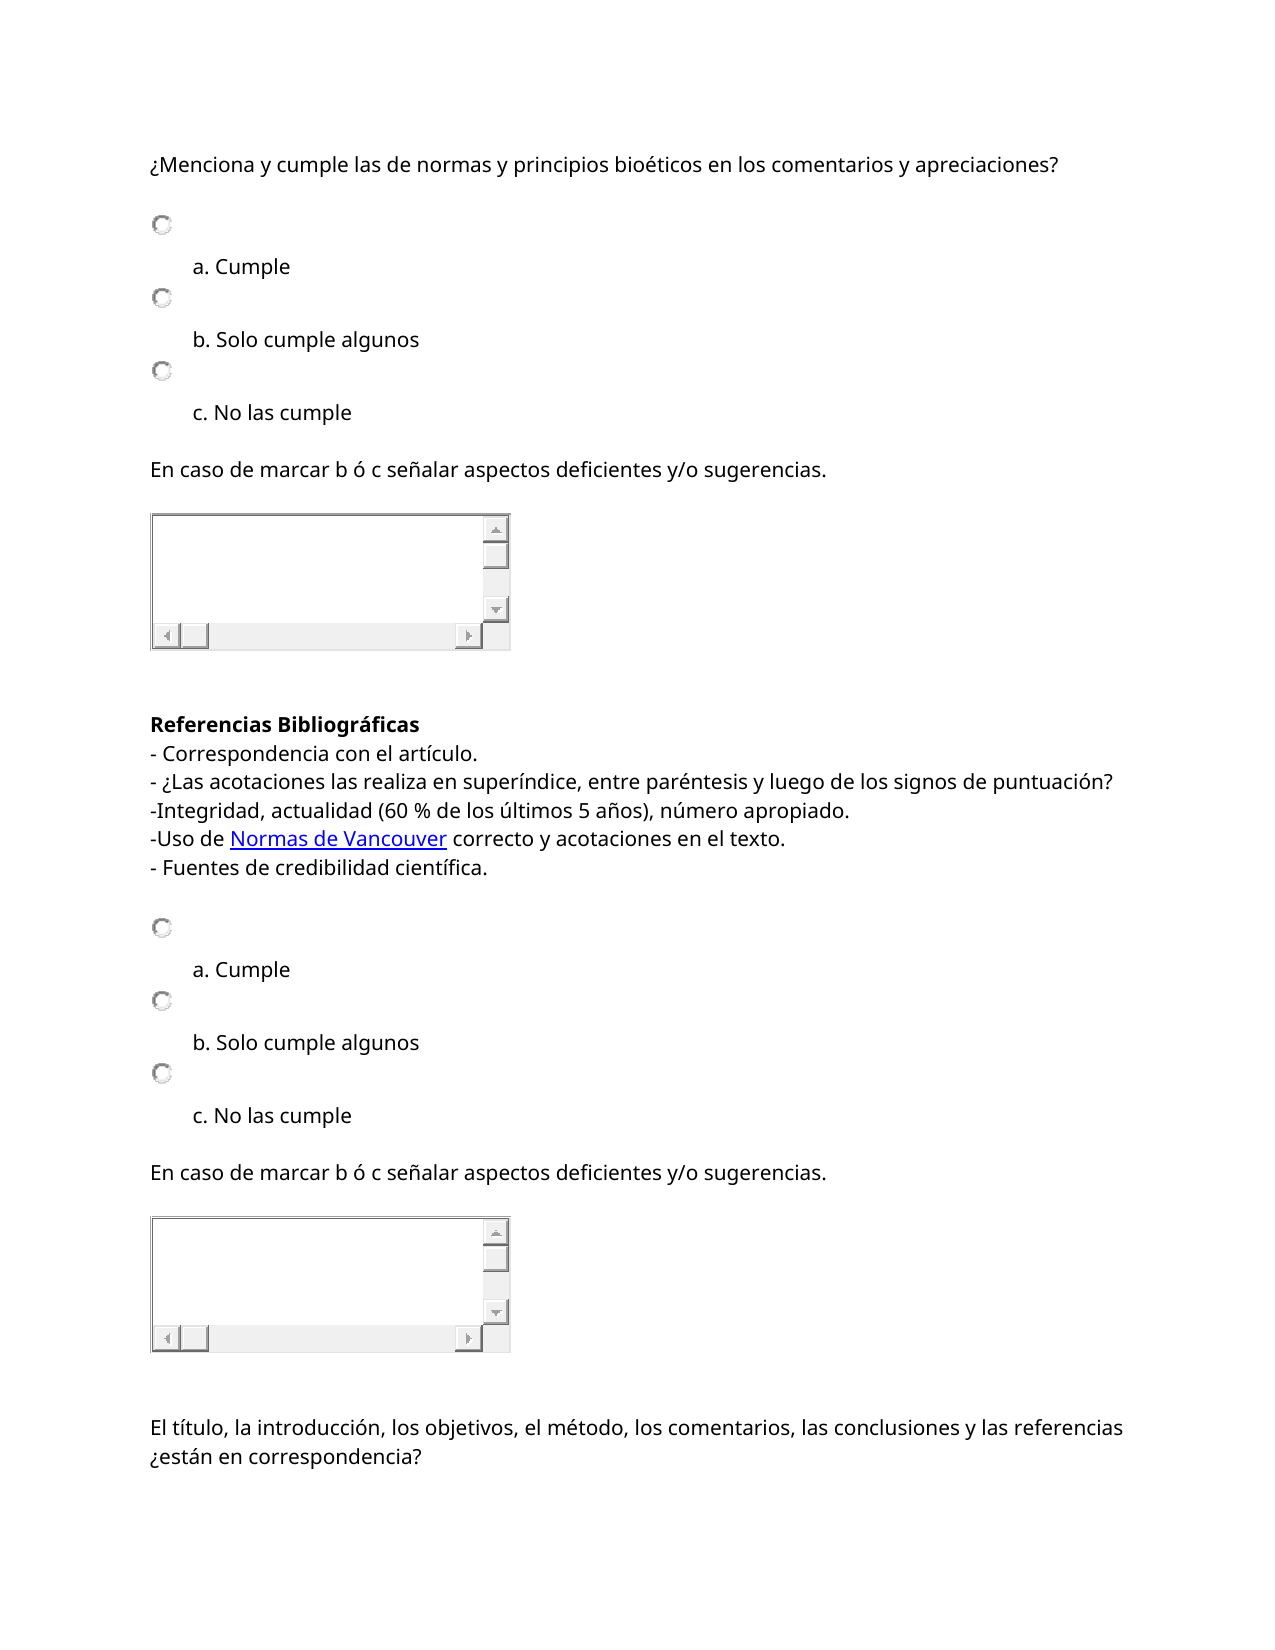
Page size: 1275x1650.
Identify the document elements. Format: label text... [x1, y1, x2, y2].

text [150, 456, 1125, 484]
text Referencias Bibliográficas - Correspondencia con el artículo. - ¿Las acotaciones las realiza en superíndice, entre paréntesis y luego de los signos de puntuación? -Integridad, actualidad (60 % de los últimos 5 años), número apropiado. -Uso de Normas de Vancouver correcto y acotaciones en el texto. - Fuentes de credibilidad científica. [150, 711, 1125, 881]
text ¿Menciona y cumple las de normas y principios bioéticos en los comentarios y apreciaciones? [150, 150, 1125, 178]
text En caso de marcar b ó c señalar aspectos deficientes y/o sugerencias. [150, 1158, 1125, 1187]
text El título, la introducción, los objetivos, el método, los comentarios, las conclusiones y las referencias ¿están en correspondencia? [150, 1413, 1125, 1470]
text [150, 208, 1125, 426]
text a. Cumple b. Solo cumple algunos c. No las cumple [150, 910, 1125, 1129]
